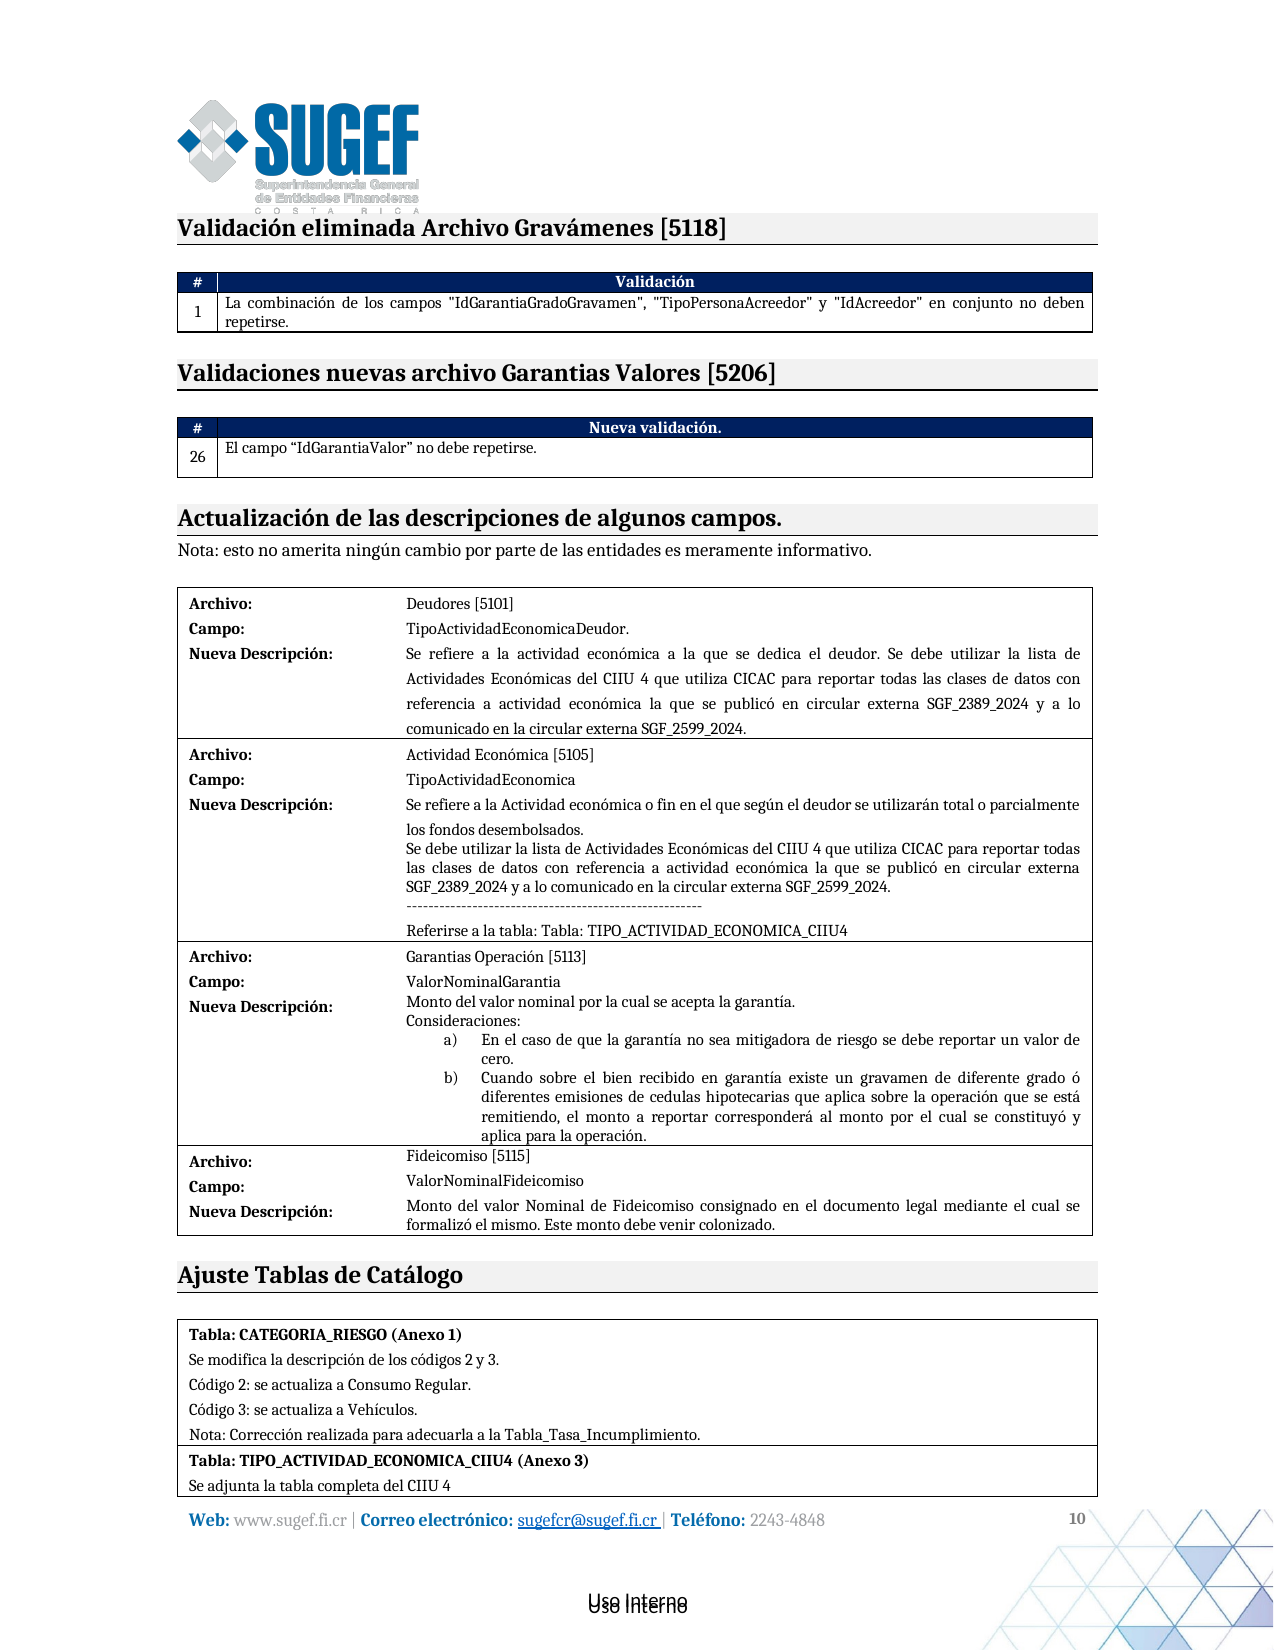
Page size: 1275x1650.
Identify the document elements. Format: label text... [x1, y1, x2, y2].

table_cell Fideicomiso [5115] [395, 1146, 1092, 1171]
table_cell Archivo: [178, 739, 395, 764]
table_header Archivo: [178, 588, 395, 613]
table_cell Se refiere a la actividad económica a la que se dedica el deudor. Se debe utilizar la lista de Actividades Económicas del CIIU 4 que utiliza CICAC para reportar todas las clases de datos con referencia a actividad económica la que se publicó en circular externa SGF_2389_2024 y a lo comunicado en la circular externa SGF_2599_2024. [395, 638, 1092, 738]
table_cell TipoActividadEconomicaDeudor. [395, 613, 1092, 638]
table_cell Campo: [178, 1171, 395, 1196]
picture [947, 1509, 1274, 1650]
table_cell Campo: [178, 967, 395, 992]
table_header # [178, 273, 217, 292]
table_cell Nueva Descripción: [178, 1196, 395, 1235]
text Validación eliminada Archivo Gravámenes [5118] [177, 213, 1098, 244]
table_cell Campo: [178, 764, 395, 789]
table_cell Se refiere a la Actividad económica o fin en el que según el deudor se utilizarán total o parcialmente los fondos desembolsados. Se debe utilizar la lista de Actividades Económicas del CIIU 4 que utiliza CICAC para reportar todas las clases de datos con referencia a actividad económica la que se publicó en circular externa SGF_2389_2024 y a lo comunicado en la circular externa SGF_2599_2024. ------------------------------------------------------ Referirse a la tabla: Tabla: TIPO_ACTIVIDAD_ECONOMICA_CIIU4 [395, 789, 1092, 941]
table_cell Archivo: [178, 942, 395, 967]
picture [177, 100, 419, 214]
table_cell Nueva Descripción: [178, 789, 395, 941]
table_cell Garantias Operación [5113] [395, 942, 1092, 967]
table_cell El campo “IdGarantiaValor” no debe repetirse. [218, 438, 1092, 477]
table_cell TipoActividadEconomica [395, 764, 1092, 789]
table_cell 1 [178, 293, 217, 331]
text Actualización de las descripciones de algunos campos. [177, 504, 1098, 535]
text Validaciones nuevas archivo Garantias Valores [5206] [177, 359, 1098, 389]
table_header # [178, 418, 217, 437]
table_cell 26 [178, 438, 217, 477]
table_cell ValorNominalFideicomiso [395, 1171, 1092, 1196]
table_header Deudores [5101] [395, 588, 1092, 613]
table_cell Nueva Descripción: [178, 992, 395, 1145]
table_cell ValorNominalGarantia [395, 967, 1092, 992]
table_header Tabla: CATEGORIA_RIESGO (Anexo 1) Se modifica la descripción de los códigos 2 y 3. Código 2: se actualiza a Consumo Regular. Código 3: se actualiza a Vehículos. Nota: Corrección realizada para adecuarla a la Tabla_Tasa_Incumplimiento. [178, 1320, 1097, 1445]
table_cell La combinación de los campos "IdGarantiaGradoGravamen", "TipoPersonaAcreedor" y "IdAcreedor" en conjunto no deben repetirse. [218, 293, 1092, 331]
table_cell Actividad Económica [5105] [395, 739, 1092, 764]
table_cell Archivo: [178, 1146, 395, 1171]
table_cell Monto del valor Nominal de Fideicomiso consignado en el documento legal mediante el cual se formalizó el mismo. Este monto debe venir colonizado. [395, 1196, 1092, 1235]
table_header Validación [218, 273, 1092, 292]
table_cell Campo: [178, 613, 395, 638]
text Nota: esto no amerita ningún cambio por parte de las entidades es meramente informativo. [177, 536, 1098, 561]
table_cell Monto del valor nominal por la cual se acepta la garantía. Consideraciones: En el caso de que la garantía no sea mitigadora de riesgo se debe reportar un valor de cero. Cuando sobre el bien recibido en garantía existe un gravamen de diferente grado ó diferentes emisiones de cedulas hipotecarias que aplica sobre la operación que se está remitiendo, el monto a reportar corresponderá al monto por el cual se constituyó y aplica para la operación. [395, 992, 1092, 1145]
table_cell Nueva Descripción: [178, 638, 395, 738]
text Ajuste Tablas de Catálogo [177, 1261, 1098, 1292]
table_header Nueva validación. [218, 418, 1092, 437]
